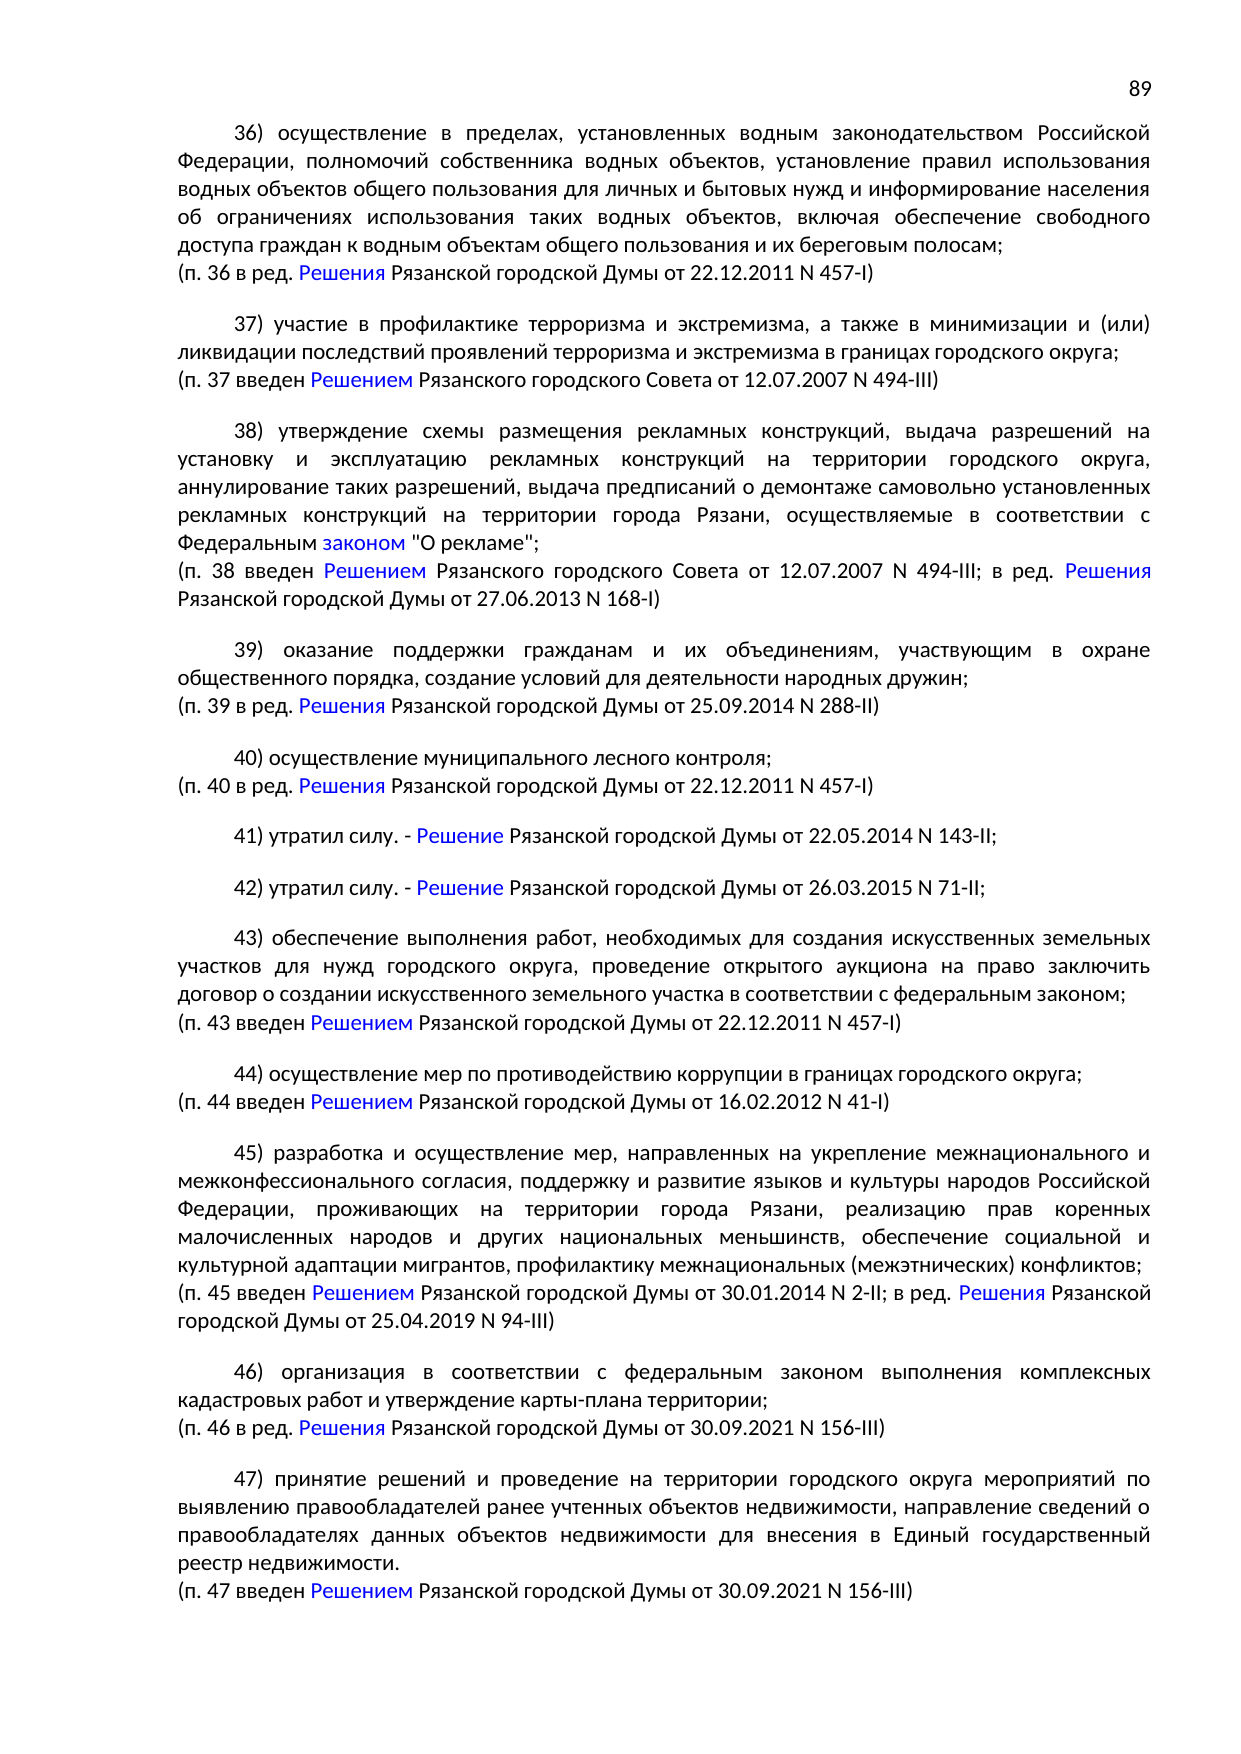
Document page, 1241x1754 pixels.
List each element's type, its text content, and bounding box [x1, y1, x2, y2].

text (п. 45 введен Решением Рязанской городской Думы от 30.01.2014 N 2-II; в ред. Решения Рязанской городской Думы от 25.04.2019 N 94-III) [177, 1278, 1152, 1334]
text 42) утратил силу. - Решение Рязанской городской Думы от 26.03.2015 N 71-II; [177, 873, 1152, 901]
text 37) участие в профилактике терроризма и экстремизма, а также в минимизации и (или) ликвидации последствий проявлений терроризма и экстремизма в границах городского округа; [177, 309, 1152, 365]
text 39) оказание поддержки гражданам и их объединениям, участвующим в охране общественного порядка, создание условий для деятельности народных дружин; [177, 636, 1152, 692]
text (п. 38 введен Решением Рязанского городского Совета от 12.07.2007 N 494-III; в ред. Решения Рязанской городской Думы от 27.06.2013 N 168-I) [177, 557, 1152, 613]
text (п. 40 в ред. Решения Рязанской городской Думы от 22.12.2011 N 457-I) [177, 771, 1152, 799]
text (п. 43 введен Решением Рязанской городской Думы от 22.12.2011 N 457-I) [177, 1008, 1152, 1036]
text 36) осуществление в пределах, установленных водным законодательством Российской Федерации, полномочий собственника водных объектов, установление правил использования водных объектов общего пользования для личных и бытовых нужд и информирование населения об ограничениях использования таких водных объектов, включая обеспечение свободного доступа граждан к водным объектам общего пользования и их береговым полосам; [177, 118, 1152, 258]
text 47) принятие решений и проведение на территории городского округа мероприятий по выявлению правообладателей ранее учтенных объектов недвижимости, направление сведений о правообладателях данных объектов недвижимости для внесения в Единый государственный реестр недвижимости. [177, 1464, 1152, 1576]
text 41) утратил силу. - Решение Рязанской городской Думы от 22.05.2014 N 143-II; [177, 822, 1152, 850]
text 44) осуществление мер по противодействию коррупции в границах городского округа; [177, 1059, 1152, 1087]
text 46) организация в соответствии с федеральным законом выполнения комплексных кадастровых работ и утверждение карты-плана территории; [177, 1357, 1152, 1413]
text 43) обеспечение выполнения работ, необходимых для создания искусственных земельных участков для нужд городского округа, проведение открытого аукциона на право заключить договор о создании искусственного земельного участка в соответствии с федеральным законом; [177, 923, 1152, 1008]
text (п. 39 в ред. Решения Рязанской городской Думы от 25.09.2014 N 288-II) [177, 692, 1152, 720]
text (п. 44 введен Решением Рязанской городской Думы от 16.02.2012 N 41-I) [177, 1087, 1152, 1115]
text (п. 36 в ред. Решения Рязанской городской Думы от 22.12.2011 N 457-I) [177, 258, 1152, 286]
text (п. 46 в ред. Решения Рязанской городской Думы от 30.09.2021 N 156-III) [177, 1413, 1152, 1441]
text 45) разработка и осуществление мер, направленных на укрепление межнационального и межконфессионального согласия, поддержку и развитие языков и культуры народов Российской Федерации, проживающих на территории города Рязани, реализацию прав коренных малочисленных народов и других национальных меньшинств, обеспечение социальной и культурной адаптации мигрантов, профилактику межнациональных (межэтнических) конфликтов; [177, 1138, 1152, 1278]
text (п. 47 введен Решением Рязанской городской Думы от 30.09.2021 N 156-III) [177, 1576, 1152, 1604]
text (п. 37 введен Решением Рязанского городского Совета от 12.07.2007 N 494-III) [177, 365, 1152, 393]
text 40) осуществление муниципального лесного контроля; [177, 743, 1152, 771]
text 38) утверждение схемы размещения рекламных конструкций, выдача разрешений на установку и эксплуатацию рекламных конструкций на территории городского округа, аннулирование таких разрешений, выдача предписаний о демонтаже самовольно установленных рекламных конструкций на территории города Рязани, осуществляемые в соответствии с Федеральным законом "О рекламе"; [177, 416, 1152, 556]
